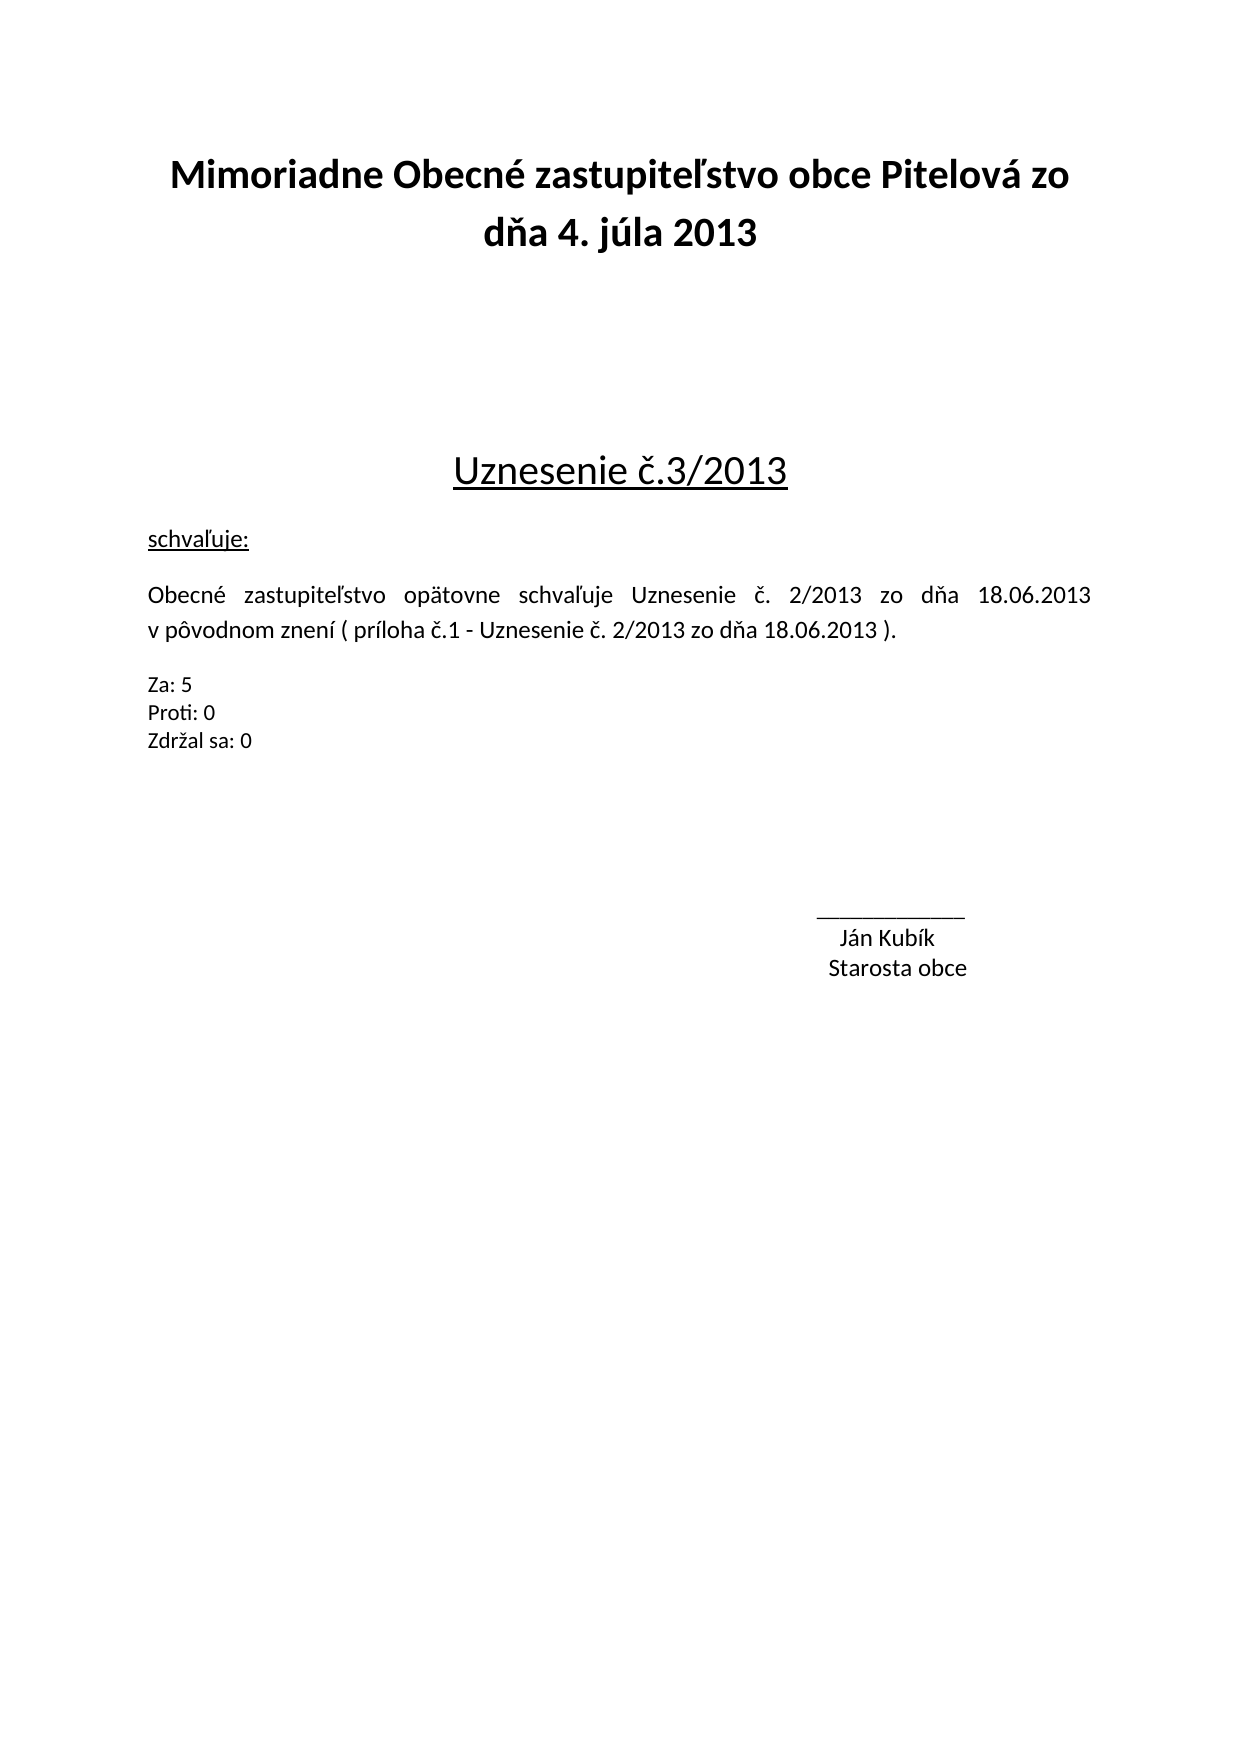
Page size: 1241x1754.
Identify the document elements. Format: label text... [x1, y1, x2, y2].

text Proti: 0 [148, 698, 1093, 726]
text Ján Kubík [811, 922, 1093, 952]
text Starosta obce [811, 952, 1093, 983]
text schvaľuje: [148, 523, 1093, 554]
text Mimoriadne Obecné zastupiteľstvo obce Pitelová zo dňa 4. júla 2013 [148, 148, 1093, 257]
text Obecné zastupiteľstvo opätovne schvaľuje Uznesenie č. 2/2013 zo dňa 18.06.2013 v pôvodnom znení ( príloha č.1 - Uznesenie č. 2/2013 zo dňa 18.06.2013 ). [148, 579, 1093, 644]
text _____________ [811, 894, 1093, 922]
text Zdržal sa: 0 [148, 726, 1093, 754]
text Za: 5 [148, 670, 1093, 698]
text Uznesenie č.3/2013 [148, 444, 1093, 495]
